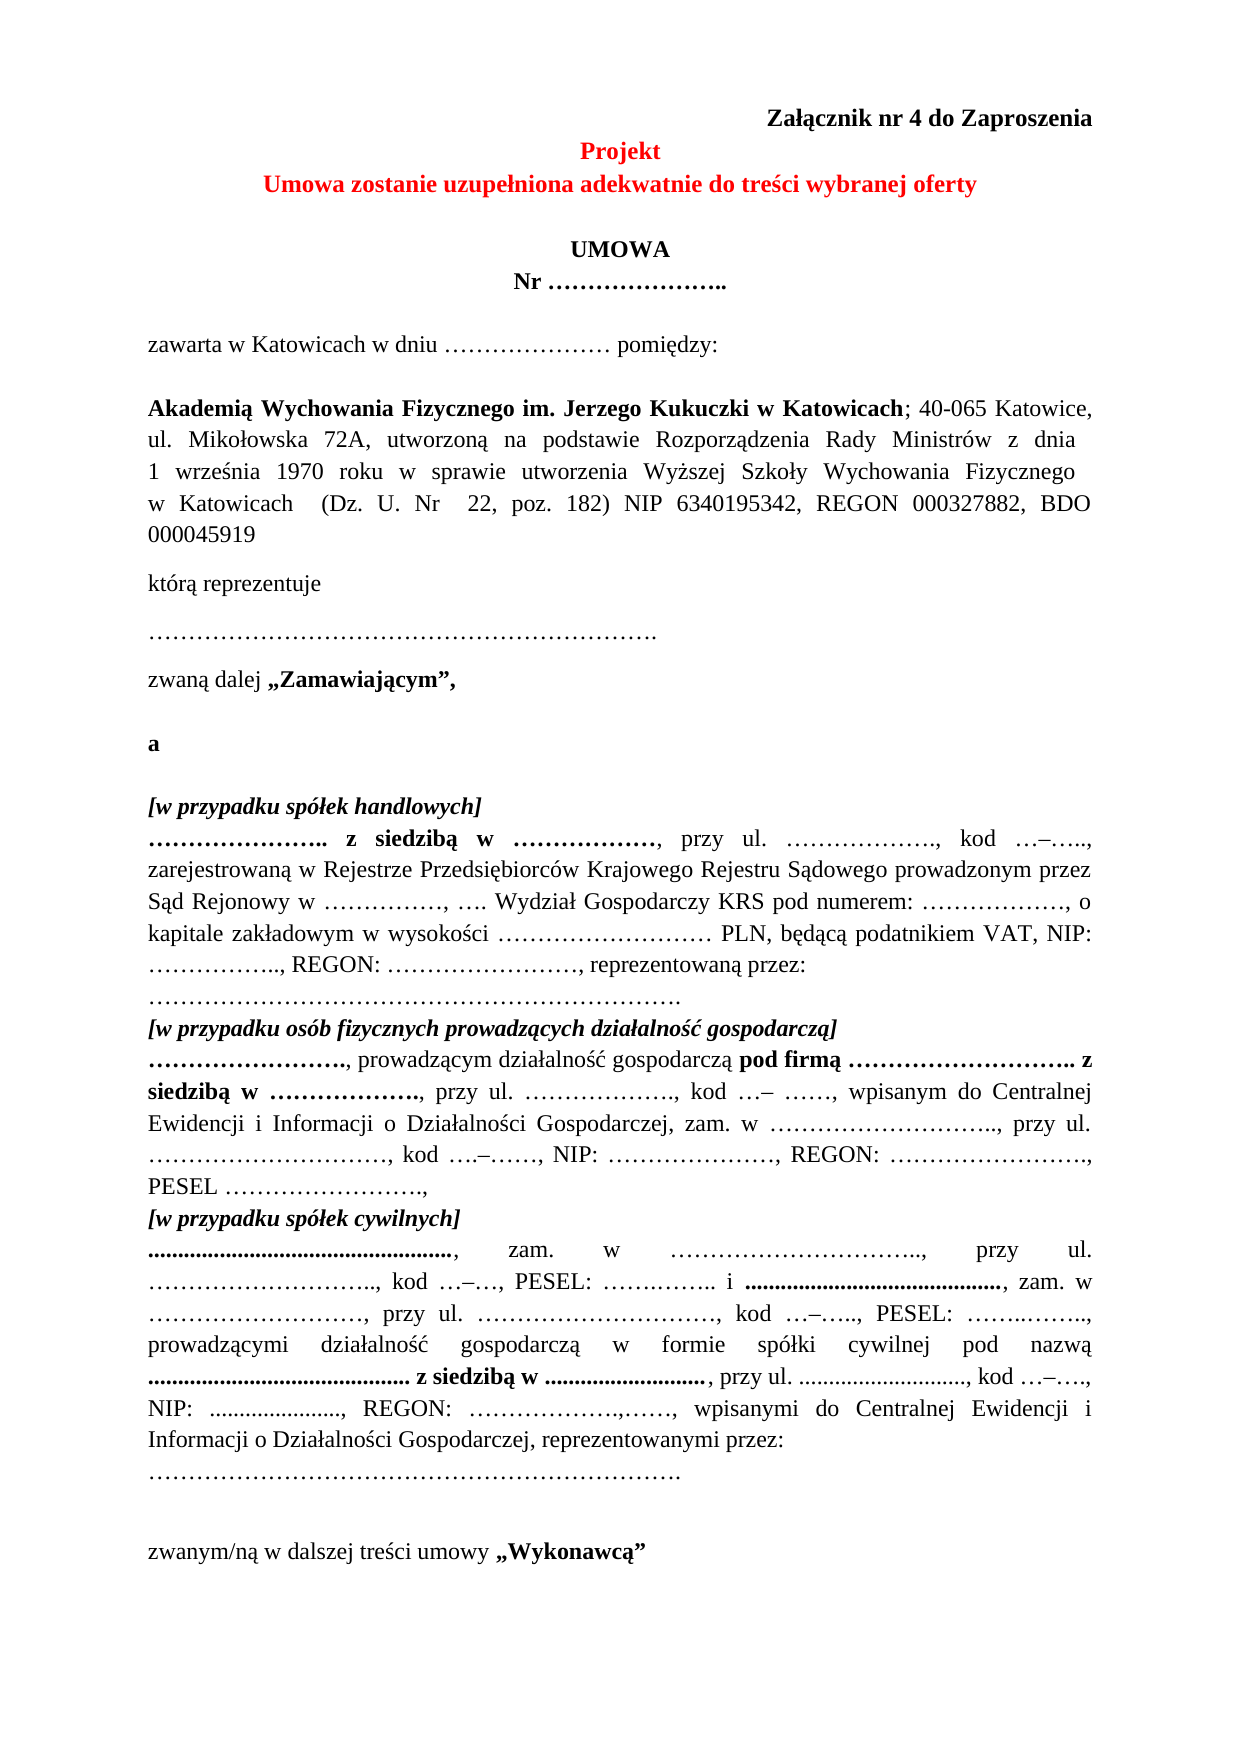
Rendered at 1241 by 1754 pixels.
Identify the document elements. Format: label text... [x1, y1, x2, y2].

text Projekt [148, 136, 1093, 165]
text [w przypadku osób fizycznych prowadzących działalność gospodarczą] [148, 1014, 1093, 1041]
text którą reprezentuje [148, 569, 1093, 596]
text ..................................................., zam. w ………………………….., przy ul. ……………………….., kod …–…, PESEL: …….…….. i ..........................................., zam. w ………………………, przy ul. …………………………, kod …–….., PESEL: ……..…….., prowadzącymi działalność gospodarczą w formie spółki cywilnej pod nazwą ............................................ z siedzibą w ..........................., przy ul. ............................, kod …–…., NIP: ......................, REGON: ……………….,……, wpisanymi do Centralnej Ewidencji i Informacji o Działalności Gospodarczej, reprezentowanymi przez: [148, 1236, 1093, 1453]
text zawarta w Katowicach w dniu ………………… pomiędzy: [148, 331, 1093, 358]
text …………………………………………………………. [148, 1457, 1093, 1485]
text UMOWA [148, 236, 1093, 263]
text …………………………………………………………. [148, 982, 1093, 1010]
text Akademią Wychowania Fizycznego im. Jerzego Kukuczki w Katowicach; 40-065 Katowice, ul. Mikołowska 72A, utworzoną na podstawie Rozporządzenia Rady Ministrów z dnia 1 września 1970 roku w sprawie utworzenia Wyższej Szkoły Wychowania Fizycznego w Katowicach (Dz. U. Nr 22, poz. 182) NIP 6340195342, REGON 000327882, BDO 000045919 [148, 394, 1093, 548]
text a [148, 729, 1093, 756]
text [w przypadku spółek handlowych] [148, 792, 1093, 820]
text ……………………., prowadzącym działalność gospodarczą pod firmą ……………………….. z siedzibą w ………………., przy ul. ………………., kod …– ……, wpisanym do Centralnej Ewidencji i Informacji o Działalności Gospodarczej, zam. w ……………………….., przy ul. …………………………, kod ….–……, NIP: …………………, REGON: ……………………., PESEL ……………………., [148, 1046, 1093, 1200]
text ………………….. z siedzibą w ………………, przy ul. ………………., kod …–….., zarejestrowaną w Rejestrze Przedsiębiorców Krajowego Rejestru Sądowego prowadzonym przez Sąd Rejonowy w ……………, …. Wydział Gospodarczy KRS pod numerem: ………………, o kapitale zakładowym w wysokości ……………………… PLN, będącą podatnikiem VAT, NIP: …………….., REGON: ……………………, reprezentowaną przez: [148, 824, 1093, 978]
text zwaną dalej „Zamawiającym”, [148, 666, 1093, 693]
text Nr ………………….. [148, 267, 1093, 295]
text ………………………………………………………. [148, 617, 1093, 645]
text zwanym/ną w dalszej treści umowy „Wykonawcą” [148, 1537, 1093, 1565]
text [w przypadku spółek cywilnych] [148, 1204, 1093, 1231]
text Załącznik nr 4 do Zaproszenia [148, 103, 1093, 132]
text Umowa zostanie uzupełniona adekwatnie do treści wybranej oferty [148, 169, 1093, 198]
